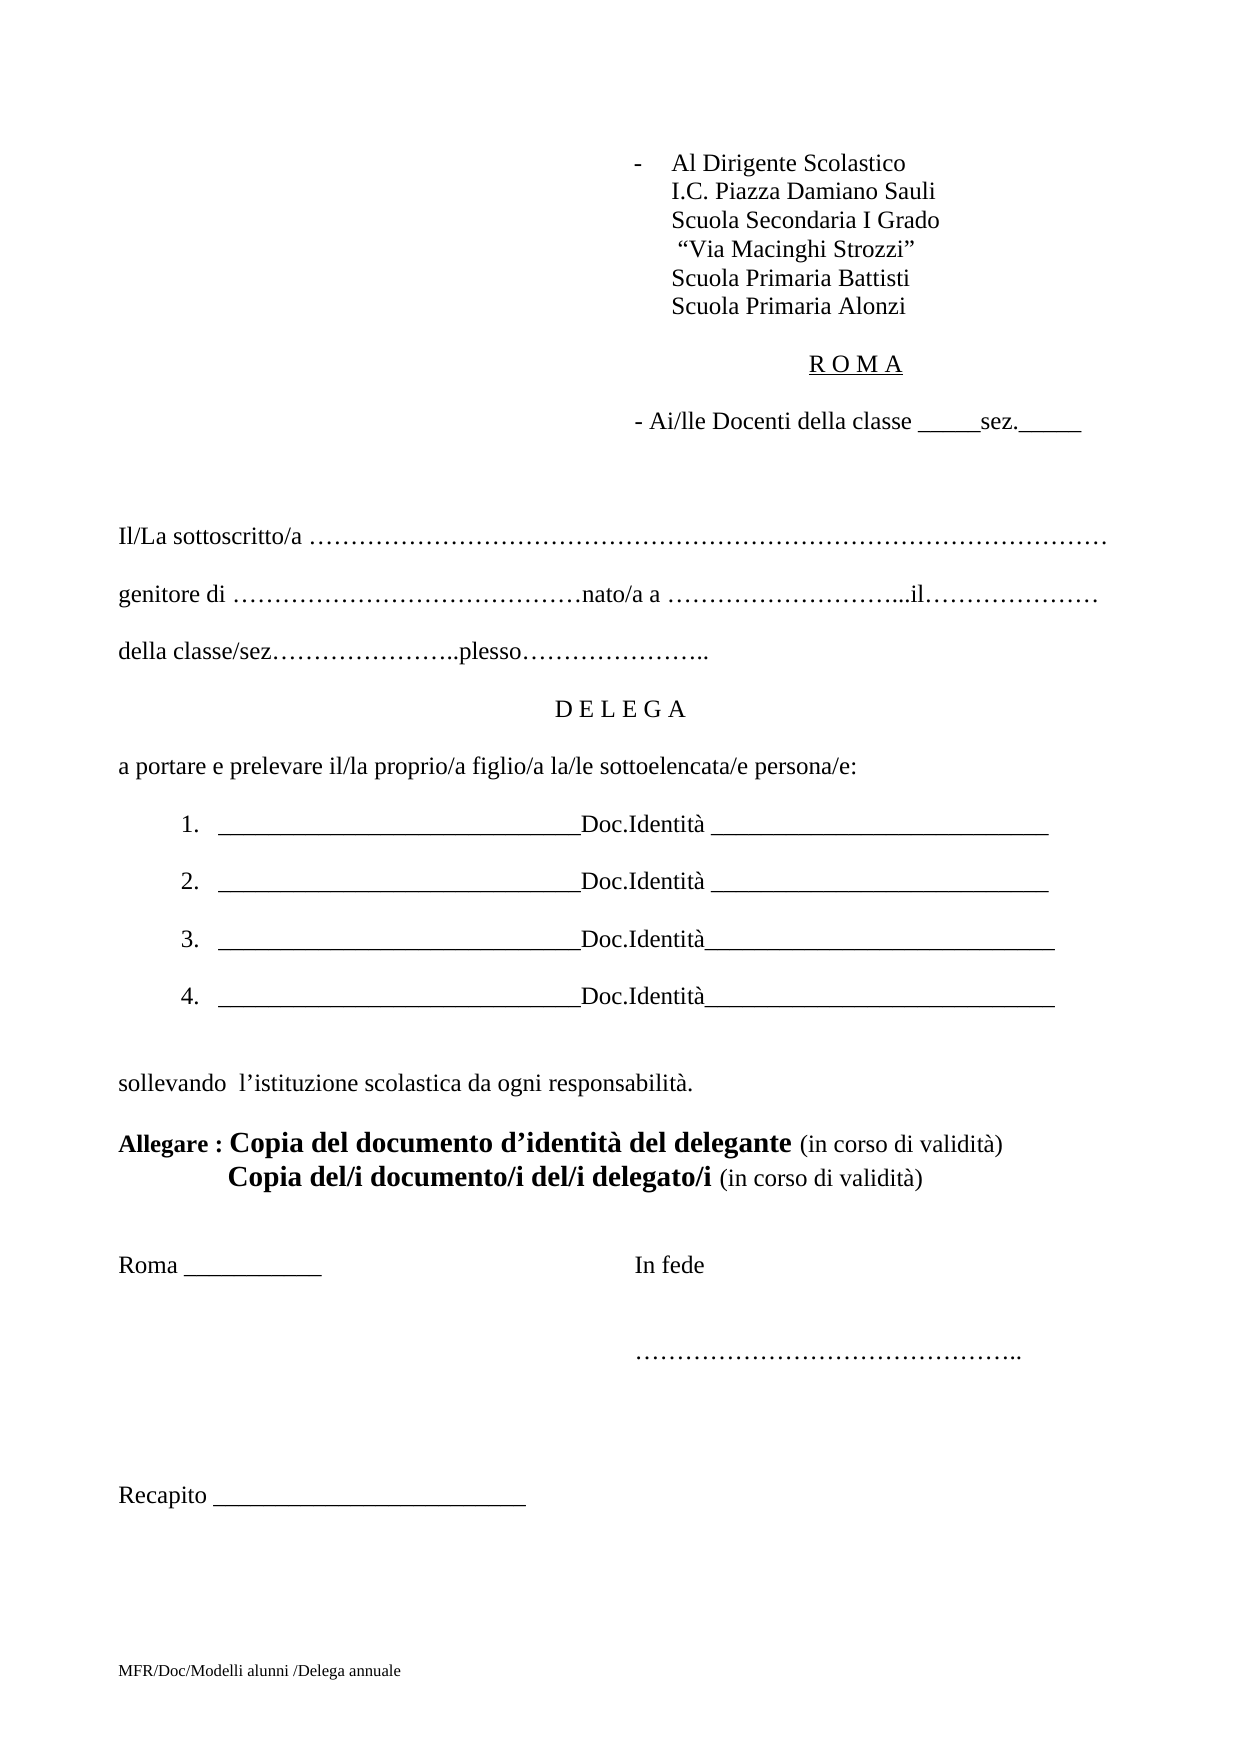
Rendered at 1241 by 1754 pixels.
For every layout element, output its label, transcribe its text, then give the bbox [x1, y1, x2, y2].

text ……………………………………….. [118, 1336, 1122, 1365]
text Roma ___________ In fede [118, 1250, 1122, 1278]
text Scuola Primaria Battisti [671, 263, 1122, 291]
text Il/La sottoscritto/a …………………………………………………………………………………… [118, 521, 1122, 550]
text sollevando l’istituzione scolastica da ogni responsabilità. [118, 1068, 1122, 1096]
text I.C. Piazza Damiano Sauli [671, 176, 1122, 205]
text Scuola Secondaria I Grado [671, 205, 1122, 234]
list _____________________________Doc.Identità____________________________ [181, 924, 1122, 953]
text Scuola Primaria Alonzi [671, 291, 1122, 320]
text “Via Macinghi Strozzi” [671, 234, 1122, 263]
text Allegare : Copia del documento d’identità del delegante (in corso di validità) [118, 1125, 1122, 1159]
text a portare e prelevare il/la proprio/a figlio/a la/le sottoelencata/e persona/e: [118, 751, 1122, 780]
text Recapito _________________________ [118, 1480, 1122, 1508]
list _____________________________Doc.Identità ___________________________ [181, 809, 1122, 838]
list Al Dirigente Scolastico [634, 148, 1122, 176]
text Copia del/i documento/i del/i delegato/i (in corso di validità) [118, 1159, 1122, 1192]
text D E L E G A [118, 694, 1122, 723]
text - Ai/lle Docenti della classe _____sez._____ [118, 406, 1122, 435]
text R O M A [671, 349, 1122, 378]
list _____________________________Doc.Identità____________________________ [181, 981, 1122, 1010]
text della classe/sez…………………..plesso………………….. [118, 636, 1122, 665]
list _____________________________Doc.Identità ___________________________ [181, 866, 1122, 895]
text genitore di ……………………………………nato/a a ………………………...il………………… [118, 579, 1122, 608]
